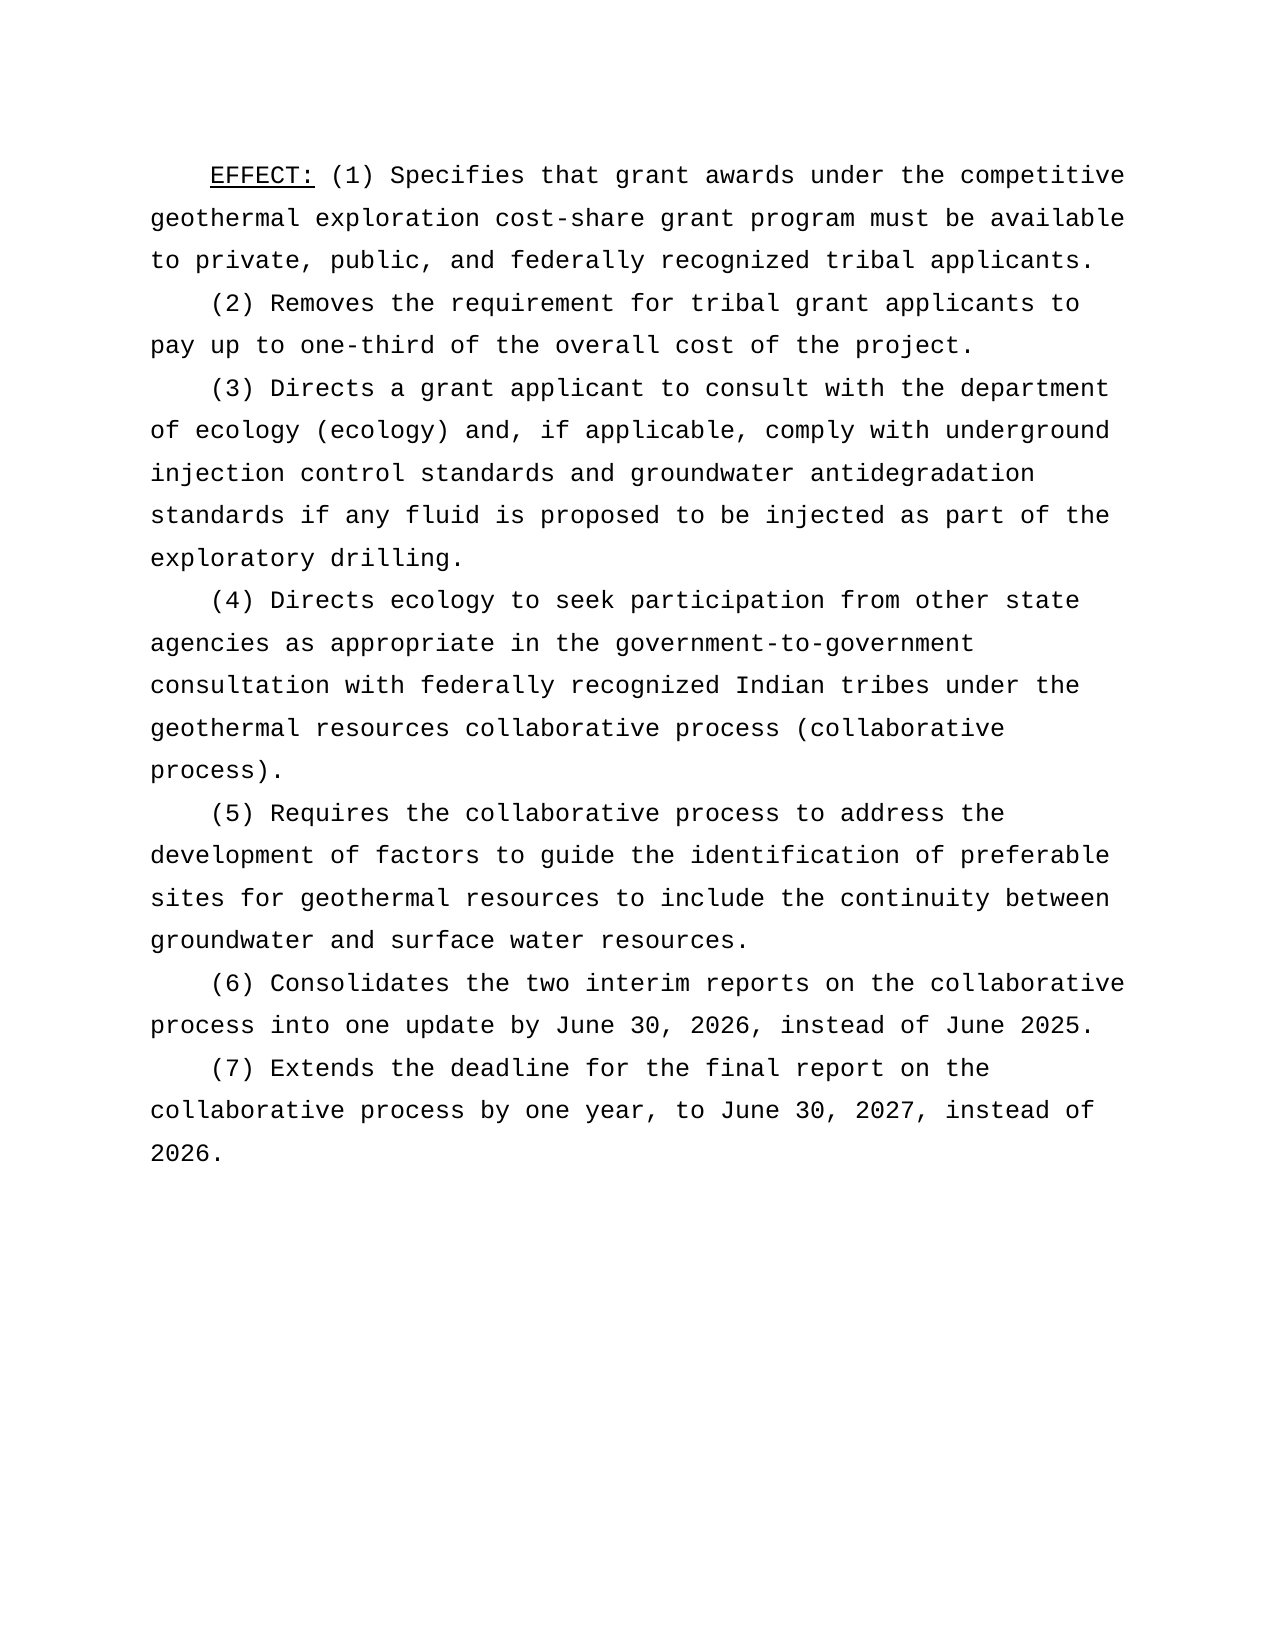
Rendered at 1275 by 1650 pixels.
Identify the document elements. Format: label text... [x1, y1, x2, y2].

text (2) Removes the requirement for tribal grant applicants to pay up to one-third of the overall cost of the project. [150, 277, 1125, 362]
text (6) Consolidates the two interim reports on the collaborative process into one update by June 30, 2026, instead of June 2025. [150, 957, 1125, 1042]
text EFFECT: (1) Specifies that grant awards under the competitive geothermal exploration cost-share grant program must be available to private, public, and federally recognized tribal applicants. [150, 150, 1125, 277]
text (5) Requires the collaborative process to address the development of factors to guide the identification of preferable sites for geothermal resources to include the continuity between groundwater and surface water resources. [150, 787, 1125, 957]
text (4) Directs ecology to seek participation from other state agencies as appropriate in the government-to-government consultation with federally recognized Indian tribes under the geothermal resources collaborative process (collaborative process). [150, 575, 1125, 787]
text (3) Directs a grant applicant to consult with the department of ecology (ecology) and, if applicable, comply with underground injection control standards and groundwater antidegradation standards if any fluid is proposed to be injected as part of the exploratory drilling. [150, 362, 1125, 575]
text (7) Extends the deadline for the final report on the collaborative process by one year, to June 30, 2027, instead of 2026. [150, 1042, 1125, 1170]
